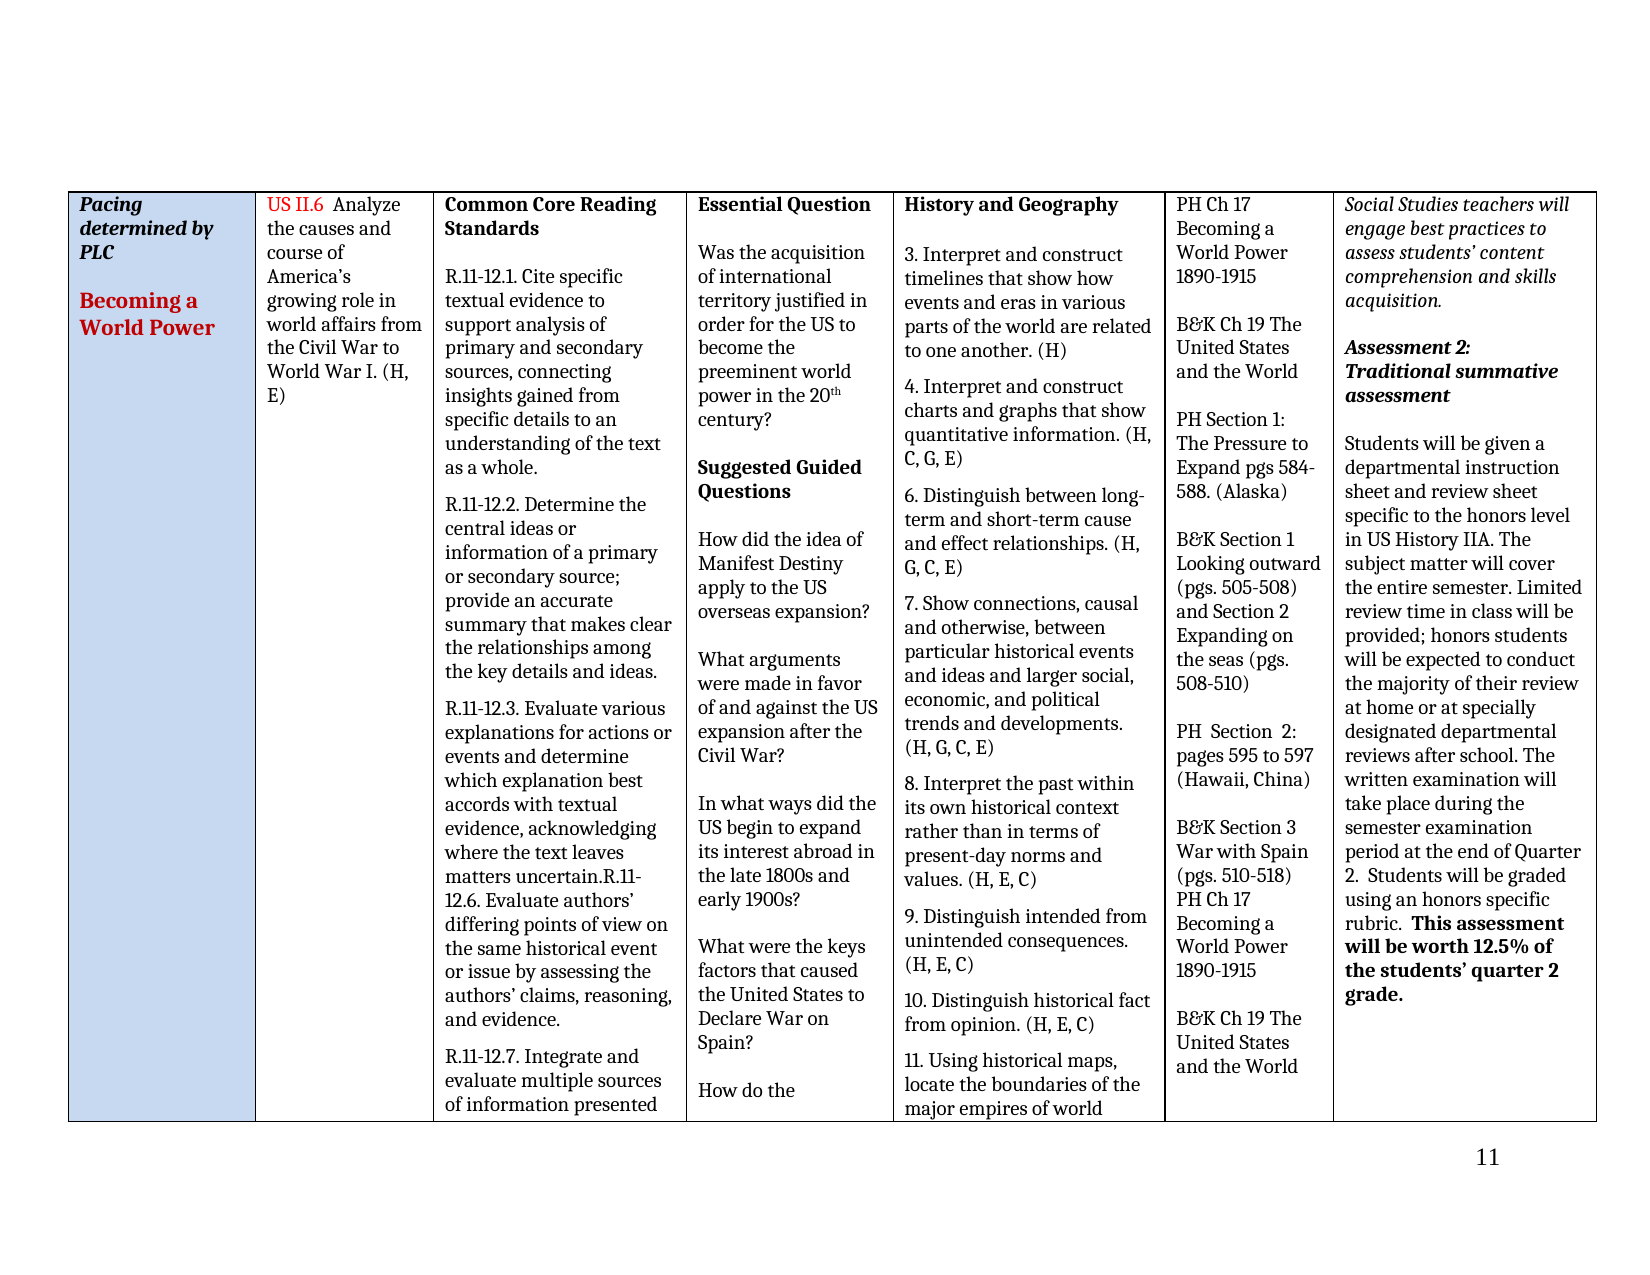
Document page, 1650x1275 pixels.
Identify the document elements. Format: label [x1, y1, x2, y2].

table_header [434, 193, 686, 1121]
table_header [894, 193, 1164, 1121]
table_header [1334, 193, 1596, 1121]
table_header [69, 193, 255, 1121]
table_header [256, 193, 433, 1121]
table_header [1166, 193, 1333, 1121]
table_header [687, 193, 893, 1121]
